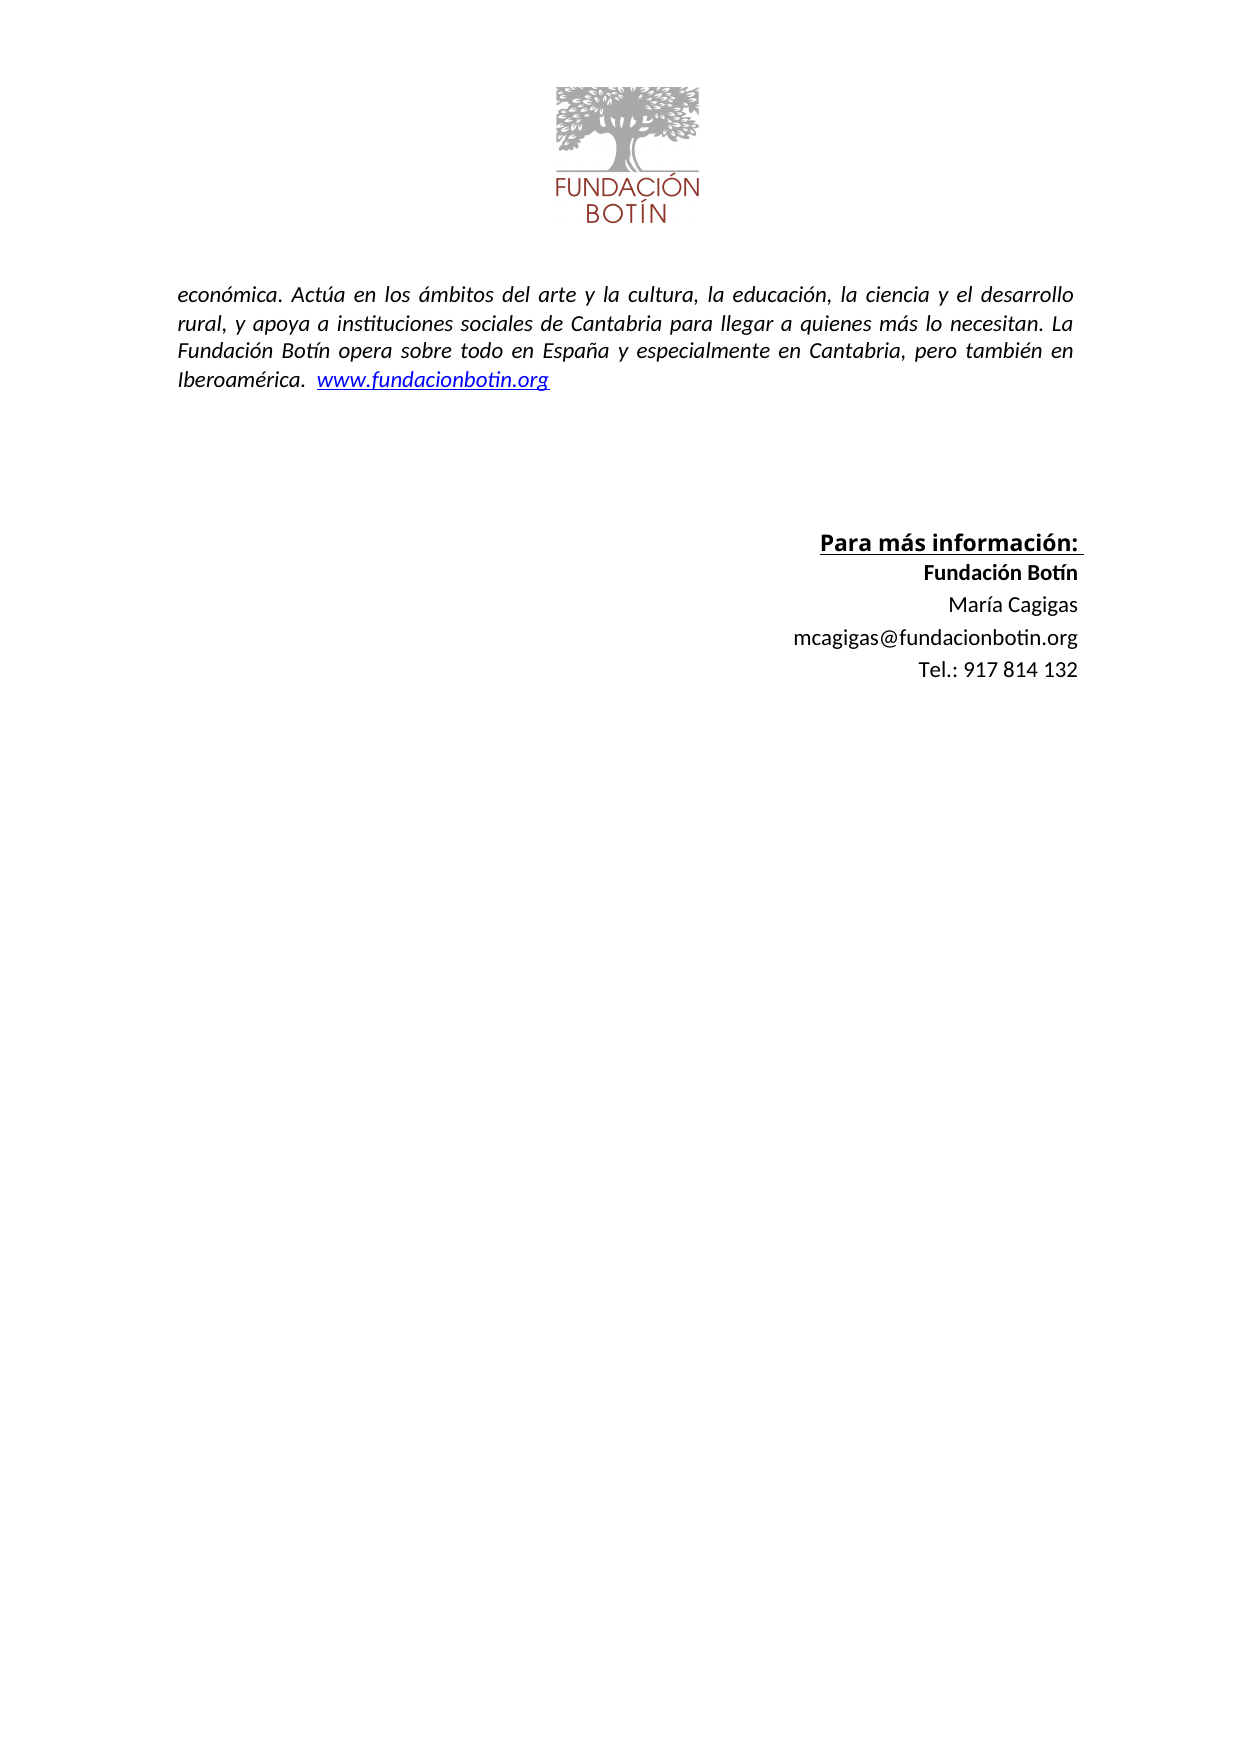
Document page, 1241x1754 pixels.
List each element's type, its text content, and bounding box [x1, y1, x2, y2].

picture [553, 83, 702, 232]
subtitle Para más información: [177, 527, 1078, 558]
text Tel.: 917 814 132 [177, 655, 1078, 683]
text Fundación Botín María Cagigas mcagigas@fundacionbotin.org [177, 558, 1078, 651]
